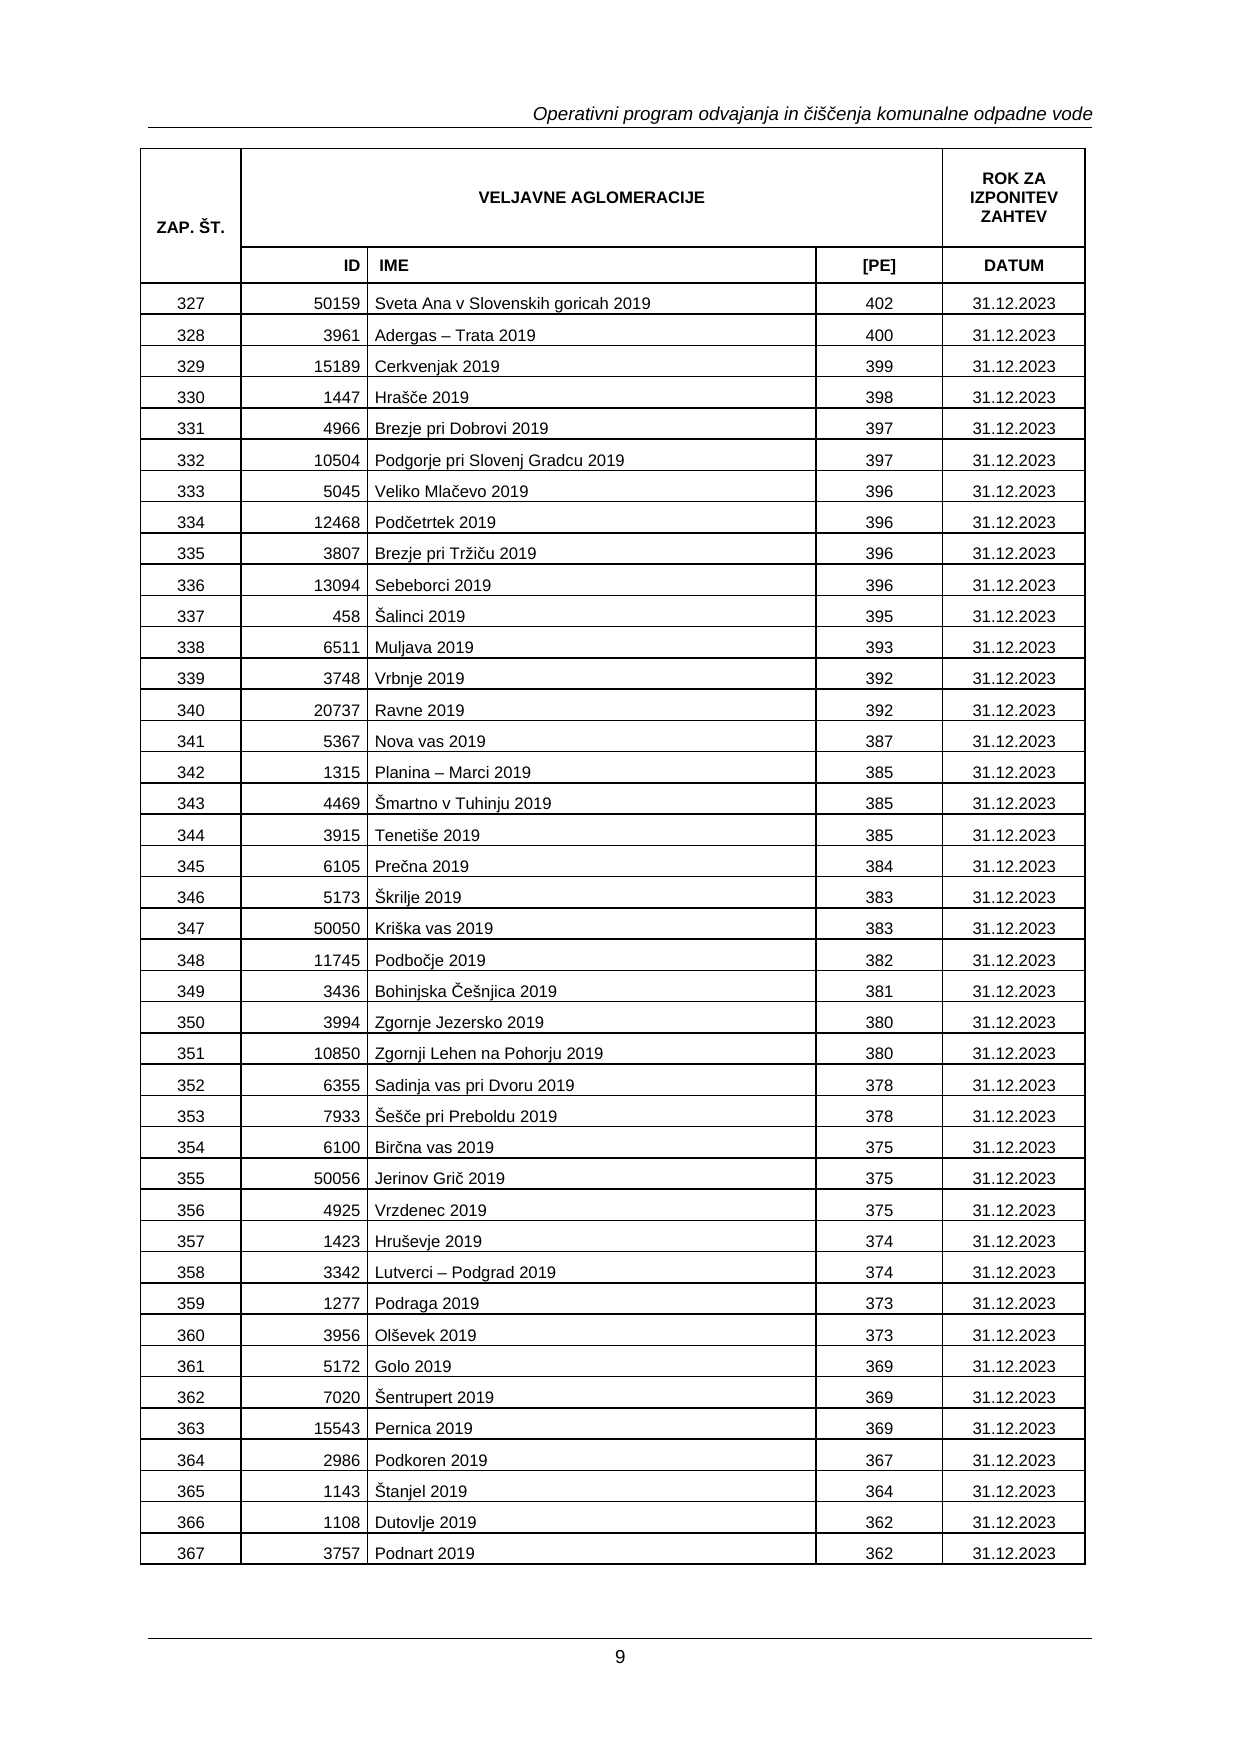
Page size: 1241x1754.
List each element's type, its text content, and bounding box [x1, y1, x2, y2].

table_cell Lutverci – Podgrad 2019 [368, 1252, 815, 1282]
table_cell 31.12.2023 [943, 1315, 1084, 1344]
table_cell [PE] [817, 248, 942, 282]
table_cell 354 [141, 1127, 240, 1157]
table_cell 358 [141, 1252, 240, 1282]
table_cell 330 [141, 377, 240, 407]
table_cell 31.12.2023 [943, 346, 1084, 376]
table_header ROK ZA IZPONITEV ZAHTEV [943, 149, 1084, 246]
table_cell 31.12.2023 [943, 1409, 1084, 1438]
table_cell 399 [817, 346, 942, 376]
table_cell 11745 [242, 940, 367, 969]
table_cell 31.12.2023 [943, 627, 1084, 657]
table_cell 385 [817, 784, 942, 813]
table_cell 31.12.2023 [943, 877, 1084, 907]
table_cell Škrilje 2019 [368, 877, 815, 907]
table_cell 50056 [242, 1159, 367, 1188]
table_cell 1143 [242, 1471, 367, 1501]
table_cell Šalinci 2019 [368, 596, 815, 626]
table_cell Štanjel 2019 [368, 1471, 815, 1501]
table_cell 337 [141, 596, 240, 626]
table_cell 392 [817, 690, 942, 719]
table_cell Tenetiše 2019 [368, 815, 815, 844]
table_cell Kriška vas 2019 [368, 909, 815, 938]
table_cell 3915 [242, 815, 367, 844]
table_cell 360 [141, 1315, 240, 1344]
table_cell 328 [141, 315, 240, 344]
table_cell 13094 [242, 565, 367, 594]
table_cell Vrbnje 2019 [368, 659, 815, 688]
table_cell 31.12.2023 [943, 752, 1084, 782]
table_cell 31.12.2023 [943, 1440, 1084, 1469]
table_cell 336 [141, 565, 240, 594]
table_cell 1447 [242, 377, 367, 407]
table_cell 350 [141, 1002, 240, 1032]
table_cell Birčna vas 2019 [368, 1127, 815, 1157]
table_cell 31.12.2023 [943, 1002, 1084, 1032]
table_cell 382 [817, 940, 942, 969]
table_cell 31.12.2023 [943, 721, 1084, 751]
table_cell 333 [141, 471, 240, 501]
table_cell 31.12.2023 [943, 502, 1084, 532]
table_cell 364 [141, 1440, 240, 1469]
table_cell 5367 [242, 721, 367, 751]
table_cell 402 [817, 284, 942, 313]
table_cell 359 [141, 1284, 240, 1313]
table_cell 346 [141, 877, 240, 907]
table_cell 3956 [242, 1315, 367, 1344]
table_cell 396 [817, 534, 942, 563]
table_cell 12468 [242, 502, 367, 532]
table_cell 31.12.2023 [943, 1096, 1084, 1126]
table_cell 31.12.2023 [943, 440, 1084, 469]
table_cell 327 [141, 284, 240, 313]
table_cell 366 [141, 1502, 240, 1532]
table_cell 15543 [242, 1409, 367, 1438]
table_cell 31.12.2023 [943, 315, 1084, 344]
table_cell Ravne 2019 [368, 690, 815, 719]
table_cell 2986 [242, 1440, 367, 1469]
table_cell Brezje pri Tržiču 2019 [368, 534, 815, 563]
table_cell 31.12.2023 [943, 1159, 1084, 1188]
table_cell 1423 [242, 1221, 367, 1251]
table_cell 10504 [242, 440, 367, 469]
table_cell 31.12.2023 [943, 1252, 1084, 1282]
table_cell 31.12.2023 [943, 1221, 1084, 1251]
table_cell 367 [817, 1440, 942, 1469]
table_cell 3807 [242, 534, 367, 563]
table_cell 375 [817, 1190, 942, 1219]
table_cell Prečna 2019 [368, 846, 815, 876]
table_cell 339 [141, 659, 240, 688]
table_cell 15189 [242, 346, 367, 376]
table_cell 3748 [242, 659, 367, 688]
table_cell 31.12.2023 [943, 815, 1084, 844]
table_cell 31.12.2023 [943, 1377, 1084, 1407]
table_cell Vrzdenec 2019 [368, 1190, 815, 1219]
table_cell 31.12.2023 [943, 971, 1084, 1001]
table_cell 31.12.2023 [943, 471, 1084, 501]
table_cell 373 [817, 1284, 942, 1313]
table_cell Hrašče 2019 [368, 377, 815, 407]
table_cell Sadinja vas pri Dvoru 2019 [368, 1065, 815, 1094]
table_cell 7020 [242, 1377, 367, 1407]
table_cell 369 [817, 1346, 942, 1376]
table_cell 1108 [242, 1502, 367, 1532]
table_cell 50159 [242, 284, 367, 313]
table_cell 374 [817, 1221, 942, 1251]
table_cell 362 [141, 1377, 240, 1407]
table_cell 5172 [242, 1346, 367, 1376]
table_cell 349 [141, 971, 240, 1001]
table_cell 400 [817, 315, 942, 344]
table_cell Podkoren 2019 [368, 1440, 815, 1469]
table_cell 31.12.2023 [943, 659, 1084, 688]
table_cell 5045 [242, 471, 367, 501]
table_cell Veliko Mlačevo 2019 [368, 471, 815, 501]
table_cell 3342 [242, 1252, 367, 1282]
table_cell 31.12.2023 [943, 940, 1084, 969]
table_cell 31.12.2023 [943, 534, 1084, 563]
table_cell 458 [242, 596, 367, 626]
table_cell 387 [817, 721, 942, 751]
table_cell Podbočje 2019 [368, 940, 815, 969]
table_cell Adergas – Trata 2019 [368, 315, 815, 344]
table_cell 31.12.2023 [943, 1534, 1084, 1563]
table_cell IME [368, 248, 815, 282]
table_cell 398 [817, 377, 942, 407]
table_cell 380 [817, 1002, 942, 1032]
table_cell Olševek 2019 [368, 1315, 815, 1344]
table_cell Planina – Marci 2019 [368, 752, 815, 782]
table_cell Golo 2019 [368, 1346, 815, 1376]
table_cell Muljava 2019 [368, 627, 815, 657]
table_cell 380 [817, 1034, 942, 1063]
table_cell 397 [817, 440, 942, 469]
table_cell 31.12.2023 [943, 1190, 1084, 1219]
table_cell Hruševje 2019 [368, 1221, 815, 1251]
table_cell 363 [141, 1409, 240, 1438]
table_cell 353 [141, 1096, 240, 1126]
table_cell 348 [141, 940, 240, 969]
table_cell 31.12.2023 [943, 1502, 1084, 1532]
table_header ZAP. ŠT. [141, 149, 240, 282]
table_cell Podraga 2019 [368, 1284, 815, 1313]
table_cell 361 [141, 1346, 240, 1376]
table_cell 31.12.2023 [943, 409, 1084, 438]
table_cell 5173 [242, 877, 367, 907]
table_cell 6511 [242, 627, 367, 657]
table_cell 31.12.2023 [943, 1346, 1084, 1376]
table_cell 31.12.2023 [943, 846, 1084, 876]
table_cell Šentrupert 2019 [368, 1377, 815, 1407]
table_cell 362 [817, 1502, 942, 1532]
table_cell 31.12.2023 [943, 284, 1084, 313]
table_cell 10850 [242, 1034, 367, 1063]
table_cell 50050 [242, 909, 367, 938]
table_cell 338 [141, 627, 240, 657]
table_cell 3436 [242, 971, 367, 1001]
table_cell 4966 [242, 409, 367, 438]
table_cell Pernica 2019 [368, 1409, 815, 1438]
table_cell 31.12.2023 [943, 377, 1084, 407]
table_cell 381 [817, 971, 942, 1001]
table_cell 31.12.2023 [943, 1471, 1084, 1501]
table_cell 385 [817, 815, 942, 844]
table_cell 6355 [242, 1065, 367, 1094]
table_cell Sveta Ana v Slovenskih goricah 2019 [368, 284, 815, 313]
table_cell 395 [817, 596, 942, 626]
table_cell 342 [141, 752, 240, 782]
table_cell 340 [141, 690, 240, 719]
table_cell 375 [817, 1127, 942, 1157]
table_cell 362 [817, 1534, 942, 1563]
table_cell 374 [817, 1252, 942, 1282]
table_cell Jerinov Grič 2019 [368, 1159, 815, 1188]
table_cell 383 [817, 877, 942, 907]
table_cell 375 [817, 1159, 942, 1188]
table_cell 369 [817, 1377, 942, 1407]
table_cell 344 [141, 815, 240, 844]
table_cell 31.12.2023 [943, 596, 1084, 626]
table_cell Nova vas 2019 [368, 721, 815, 751]
table_header VELJAVNE AGLOMERACIJE [242, 149, 942, 246]
table_cell 335 [141, 534, 240, 563]
table_cell 329 [141, 346, 240, 376]
table_cell 341 [141, 721, 240, 751]
table_cell Dutovlje 2019 [368, 1502, 815, 1532]
table_cell Podnart 2019 [368, 1534, 815, 1563]
table_cell 369 [817, 1409, 942, 1438]
table_cell 378 [817, 1065, 942, 1094]
table_cell 4469 [242, 784, 367, 813]
table_cell 7933 [242, 1096, 367, 1126]
table_cell 334 [141, 502, 240, 532]
table_cell 3961 [242, 315, 367, 344]
table_cell 352 [141, 1065, 240, 1094]
table_cell 6100 [242, 1127, 367, 1157]
table_cell 1277 [242, 1284, 367, 1313]
table_cell 1315 [242, 752, 367, 782]
table_cell ID [242, 248, 367, 282]
table_cell 4925 [242, 1190, 367, 1219]
table_cell Šmartno v Tuhinju 2019 [368, 784, 815, 813]
table_cell Bohinjska Češnjica 2019 [368, 971, 815, 1001]
table_cell 385 [817, 752, 942, 782]
table_cell 3994 [242, 1002, 367, 1032]
table_cell 6105 [242, 846, 367, 876]
table_cell 364 [817, 1471, 942, 1501]
table_cell 396 [817, 471, 942, 501]
table_cell 31.12.2023 [943, 1284, 1084, 1313]
table_cell 365 [141, 1471, 240, 1501]
table_cell Šešče pri Preboldu 2019 [368, 1096, 815, 1126]
table_cell 393 [817, 627, 942, 657]
table_cell 332 [141, 440, 240, 469]
table_cell 347 [141, 909, 240, 938]
table_cell 31.12.2023 [943, 690, 1084, 719]
table_cell 331 [141, 409, 240, 438]
table_cell Zgornje Jezersko 2019 [368, 1002, 815, 1032]
table_cell DATUM [943, 248, 1084, 282]
table_cell 392 [817, 659, 942, 688]
table_cell 397 [817, 409, 942, 438]
table_cell 351 [141, 1034, 240, 1063]
table_cell 356 [141, 1190, 240, 1219]
table_cell Sebeborci 2019 [368, 565, 815, 594]
table_cell 383 [817, 909, 942, 938]
table_cell 373 [817, 1315, 942, 1344]
table_cell 3757 [242, 1534, 367, 1563]
table_cell 345 [141, 846, 240, 876]
table_cell 31.12.2023 [943, 1065, 1084, 1094]
table_cell 355 [141, 1159, 240, 1188]
table_cell Brezje pri Dobrovi 2019 [368, 409, 815, 438]
table_cell 396 [817, 565, 942, 594]
table_cell Podgorje pri Slovenj Gradcu 2019 [368, 440, 815, 469]
table_cell 384 [817, 846, 942, 876]
table_cell 31.12.2023 [943, 1127, 1084, 1157]
table_cell 31.12.2023 [943, 565, 1084, 594]
table_cell 31.12.2023 [943, 1034, 1084, 1063]
table_cell 20737 [242, 690, 367, 719]
table_cell 367 [141, 1534, 240, 1563]
table_cell 31.12.2023 [943, 909, 1084, 938]
table_cell 357 [141, 1221, 240, 1251]
table_cell 343 [141, 784, 240, 813]
table_cell 396 [817, 502, 942, 532]
table_cell 378 [817, 1096, 942, 1126]
table_cell Cerkvenjak 2019 [368, 346, 815, 376]
table_cell Zgornji Lehen na Pohorju 2019 [368, 1034, 815, 1063]
table_cell 31.12.2023 [943, 784, 1084, 813]
table_cell Podčetrtek 2019 [368, 502, 815, 532]
